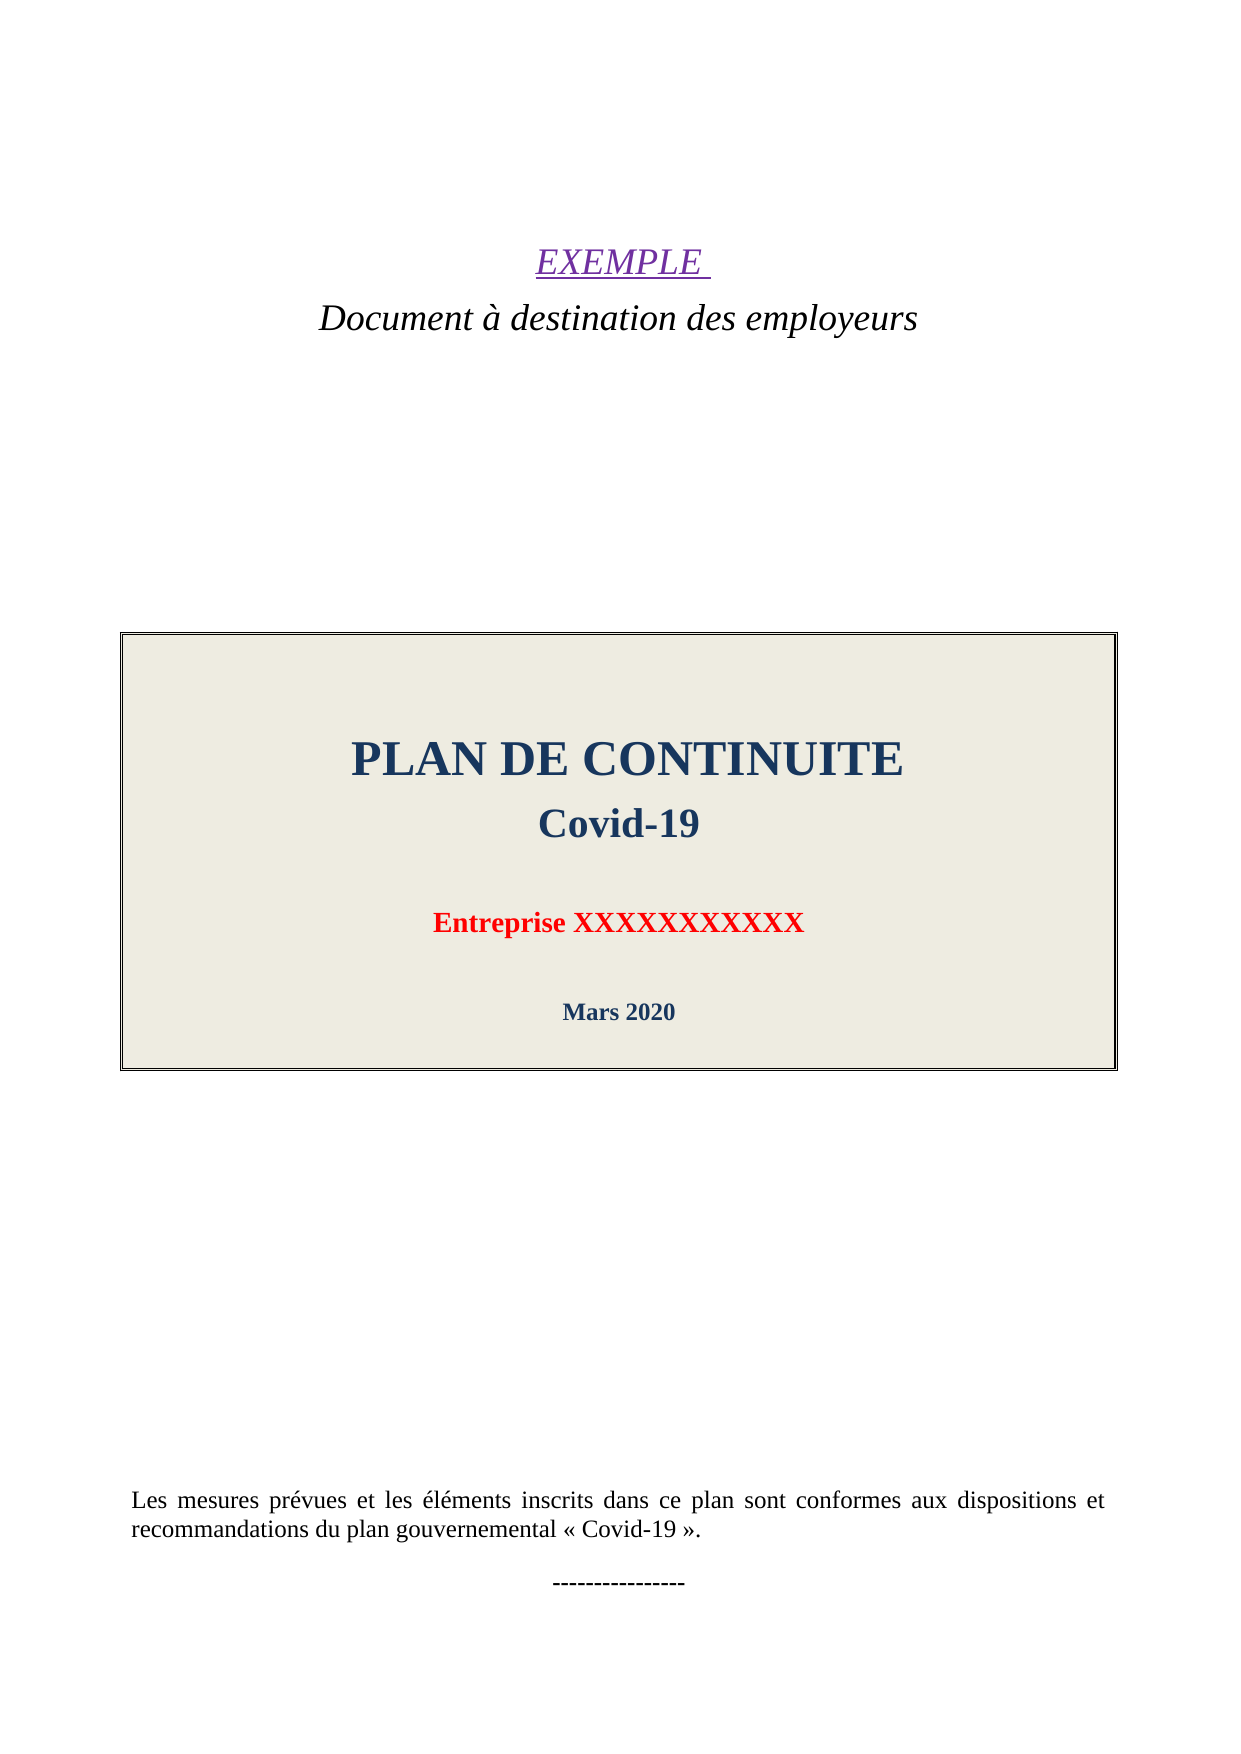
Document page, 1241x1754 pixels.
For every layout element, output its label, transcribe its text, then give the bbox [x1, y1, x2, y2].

text Les mesures prévues et les éléments inscrits dans ce plan sont conformes aux dispositions et recommandations du plan gouvernemental « Covid-19 ». [131, 1485, 1106, 1542]
text ---------------- [131, 1567, 1106, 1596]
text PLAN DE CONTINUITE [123, 724, 1114, 786]
text Covid-19 [123, 794, 1114, 847]
text Entreprise XXXXXXXXXXX [123, 900, 1114, 939]
text Mars 2020 [123, 992, 1114, 1026]
text Document à destination des employeurs [131, 295, 1106, 338]
text EXEMPLE [131, 239, 1106, 283]
